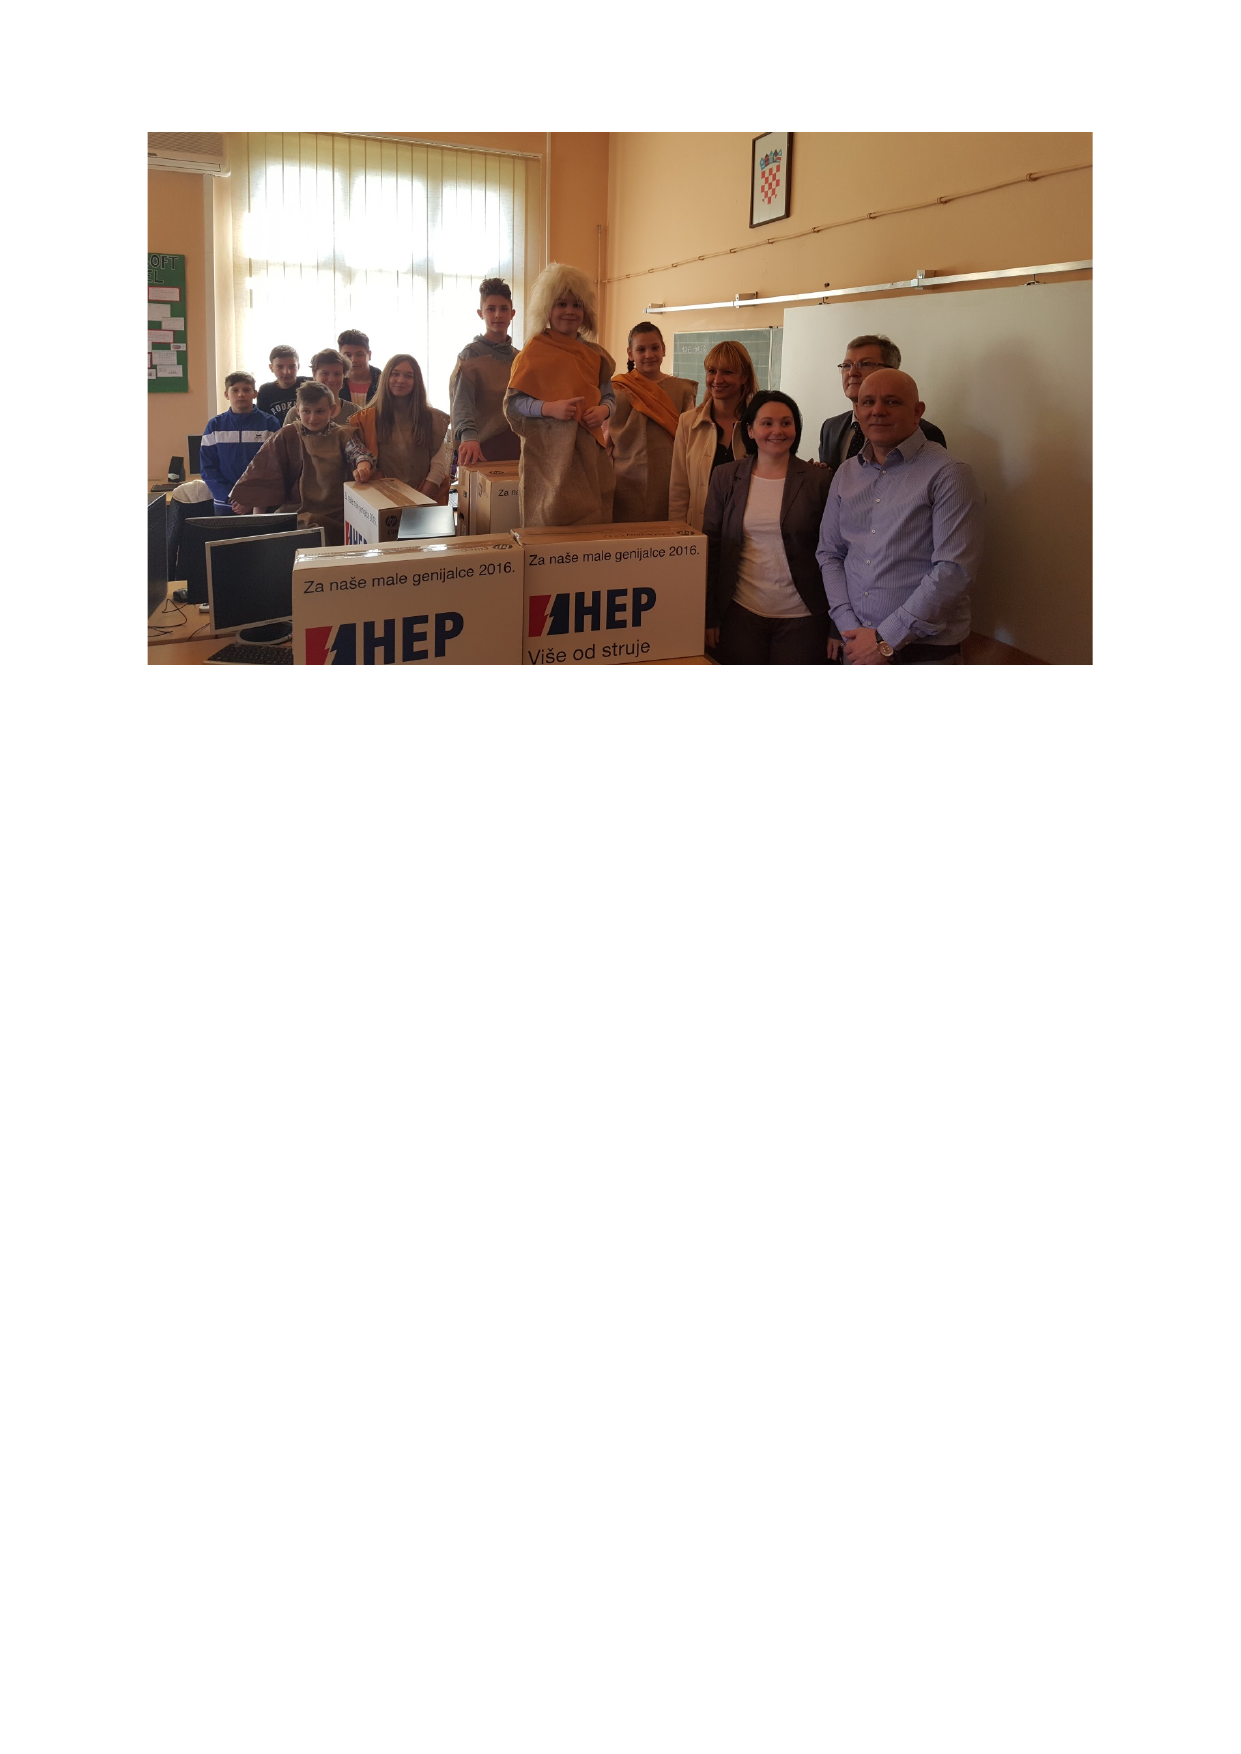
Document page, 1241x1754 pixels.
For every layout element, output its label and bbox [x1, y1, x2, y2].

picture [147, 132, 1093, 665]
